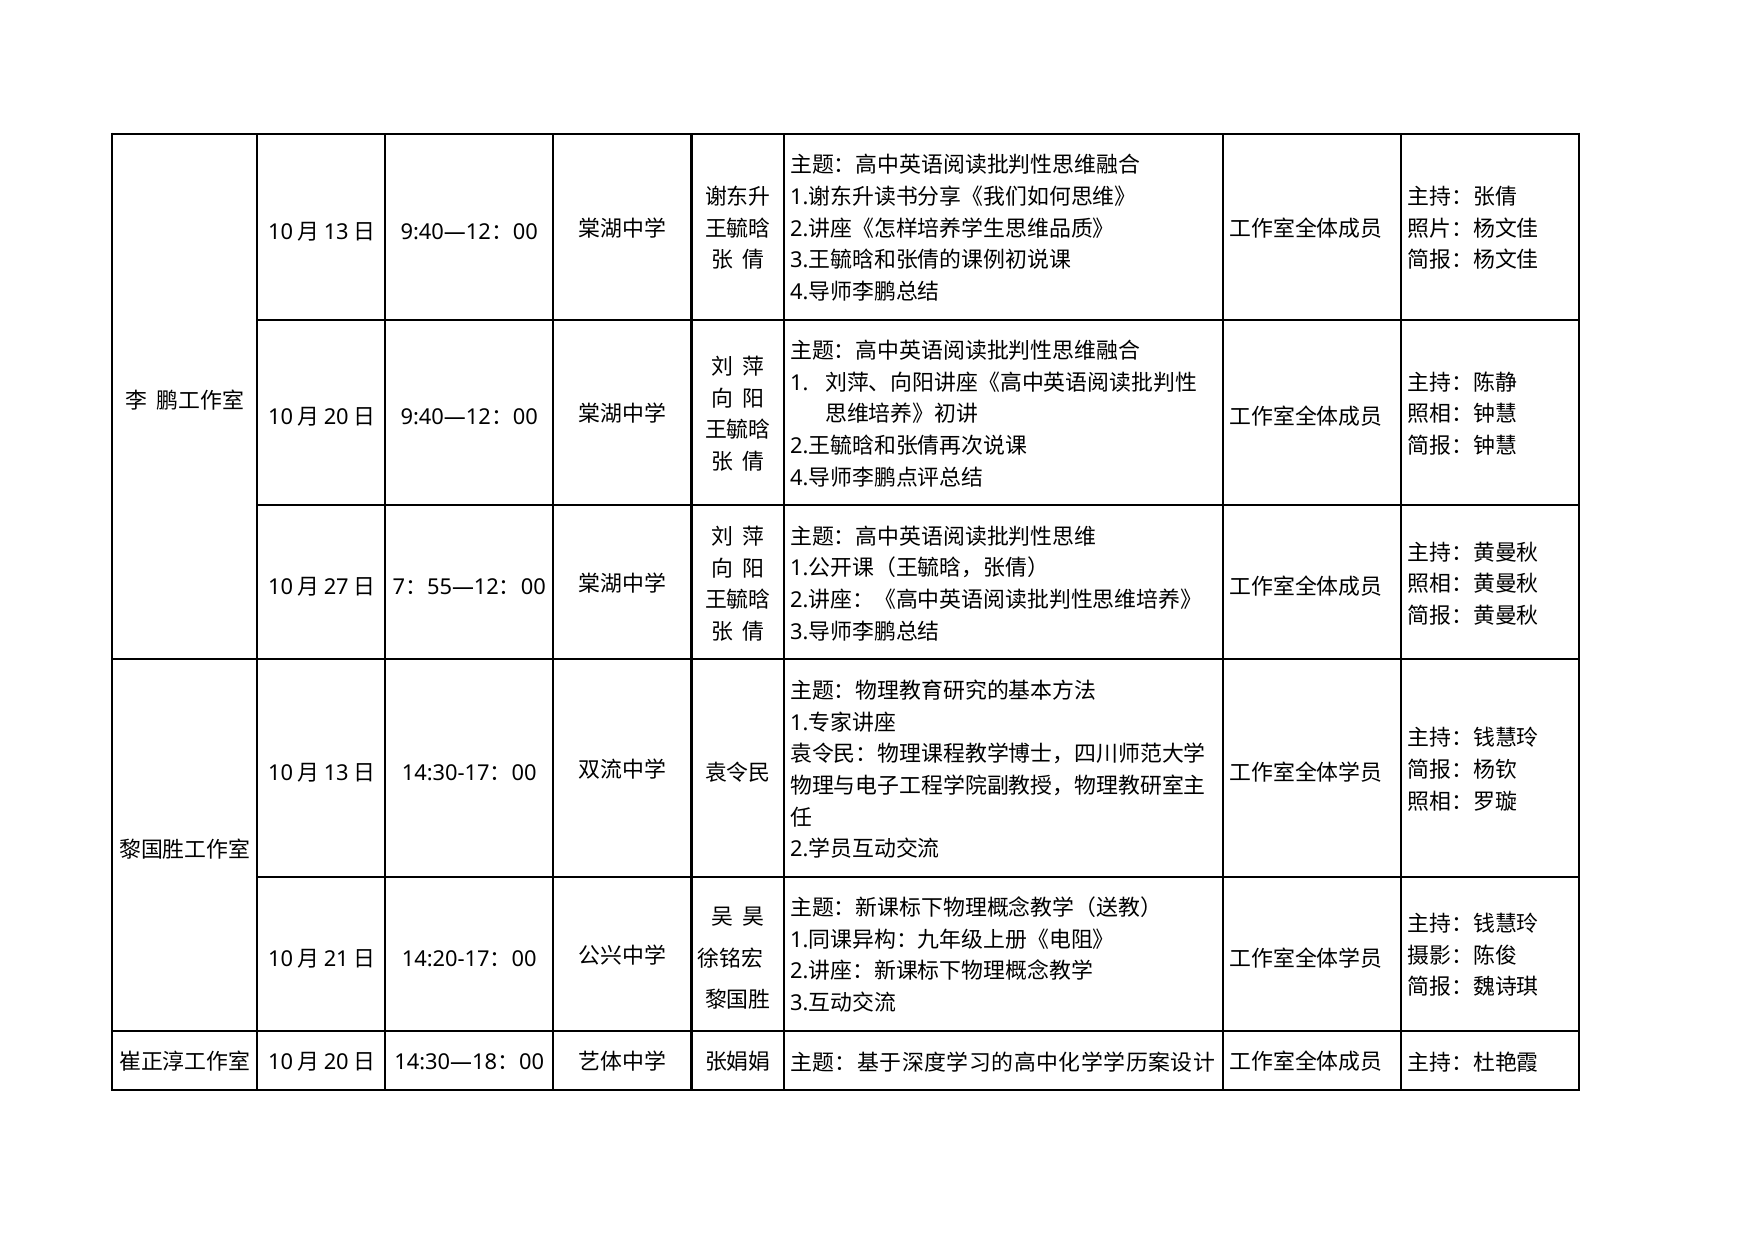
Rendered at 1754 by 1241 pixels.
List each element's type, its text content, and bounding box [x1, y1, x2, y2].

table_cell 工作室全体学员 [1224, 878, 1400, 1029]
table_cell 工作室全体成员 [1224, 1032, 1400, 1089]
table_cell 7：55—12：00 [386, 506, 552, 658]
table_cell 工作室全体学员 [1224, 660, 1400, 876]
table_cell 崔正淳工作室 [113, 1032, 256, 1089]
table_cell 10月13日 [258, 135, 384, 318]
table_cell 工作室全体成员 [1224, 321, 1400, 504]
table_cell 10月20日 [258, 321, 384, 504]
table_cell 艺体中学 [554, 1032, 690, 1089]
table_cell 主题：高中英语阅读批判性思维 1.公开课（王毓晗，张倩） 2.讲座：《高中英语阅读批判性思维培养》 3.导师李鹏总结 [785, 506, 1222, 658]
table_cell 工作室全体成员 [1224, 506, 1400, 658]
table_cell 14:30-17：00 [386, 660, 552, 876]
table_cell 张娟娟 黄琳娜 [693, 1032, 783, 1089]
table_cell 主题：高中英语阅读批判性思维融合 刘萍、向阳讲座《高中英语阅读批判性思维培养》初讲 2.王毓晗和张倩再次说课 4.导师李鹏点评总结 [785, 321, 1222, 504]
table_cell 主题：高中英语阅读批判性思维融合 1.谢东升读书分享《我们如何思维》 2.讲座《怎样培养学生思维品质》 3.王毓晗和张倩的课例初说课 4.导师李鹏总结 [785, 135, 1222, 318]
table_cell 9:40—12：00 [386, 135, 552, 318]
table_cell 主持：张倩 照片：杨文佳 简报：杨文佳 [1402, 135, 1578, 318]
table_cell 刘 萍 向 阳 王毓晗 张 倩 [693, 321, 783, 504]
table_cell 主持：钱慧玲 简报：杨钦 照相：罗璇 [1402, 660, 1578, 876]
table_cell 14:30—18：00 [386, 1032, 552, 1089]
table_cell 谢东升 王毓晗 张 倩 [693, 135, 783, 318]
table_cell 10月20日 [258, 1032, 384, 1089]
table_cell 10月13日 [258, 660, 384, 876]
table_cell 黎国胜工作室 [113, 660, 256, 1029]
table_cell 主持：陈静 照相：钟慧 简报：钟慧 [1402, 321, 1578, 504]
table_cell 9:40—12：00 [386, 321, 552, 504]
table_cell 李 鹏工作室 [113, 135, 256, 658]
table_cell 双流中学 [554, 660, 690, 876]
table_cell 14:20-17：00 [386, 878, 552, 1029]
table_cell 10月21日 [258, 878, 384, 1029]
table_cell 工作室全体成员 [1224, 135, 1400, 318]
table_cell 公兴中学 [554, 878, 690, 1029]
table_cell 棠湖中学 [554, 321, 690, 504]
table_cell 主题：物理教育研究的基本方法 1.专家讲座 袁令民：物理课程教学博士，四川师范大学物理与电子工程学院副教授，物理教研室主任 2.学员互动交流 [785, 660, 1222, 876]
table_cell 主题：新课标下物理概念教学（送教） 1.同课异构：九年级上册《电阻》 2.讲座：新课标下物理概念教学 3.互动交流 [785, 878, 1222, 1029]
table_cell 棠湖中学 [554, 135, 690, 318]
table_cell 吴 昊 徐铭宏 黎国胜 [693, 878, 783, 1029]
table_cell 袁令民 [693, 660, 783, 876]
table_cell 主持：黄曼秋 照相：黄曼秋 简报：黄曼秋 [1402, 506, 1578, 658]
table_cell 10月27日 [258, 506, 384, 658]
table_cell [785, 1032, 1222, 1089]
table_cell 主持：钱慧玲 摄影：陈俊 简报：魏诗琪 [1402, 878, 1578, 1029]
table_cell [1402, 1032, 1578, 1089]
table_cell 刘 萍 向 阳 王毓晗 张 倩 [693, 506, 783, 658]
table_cell 棠湖中学 [554, 506, 690, 658]
